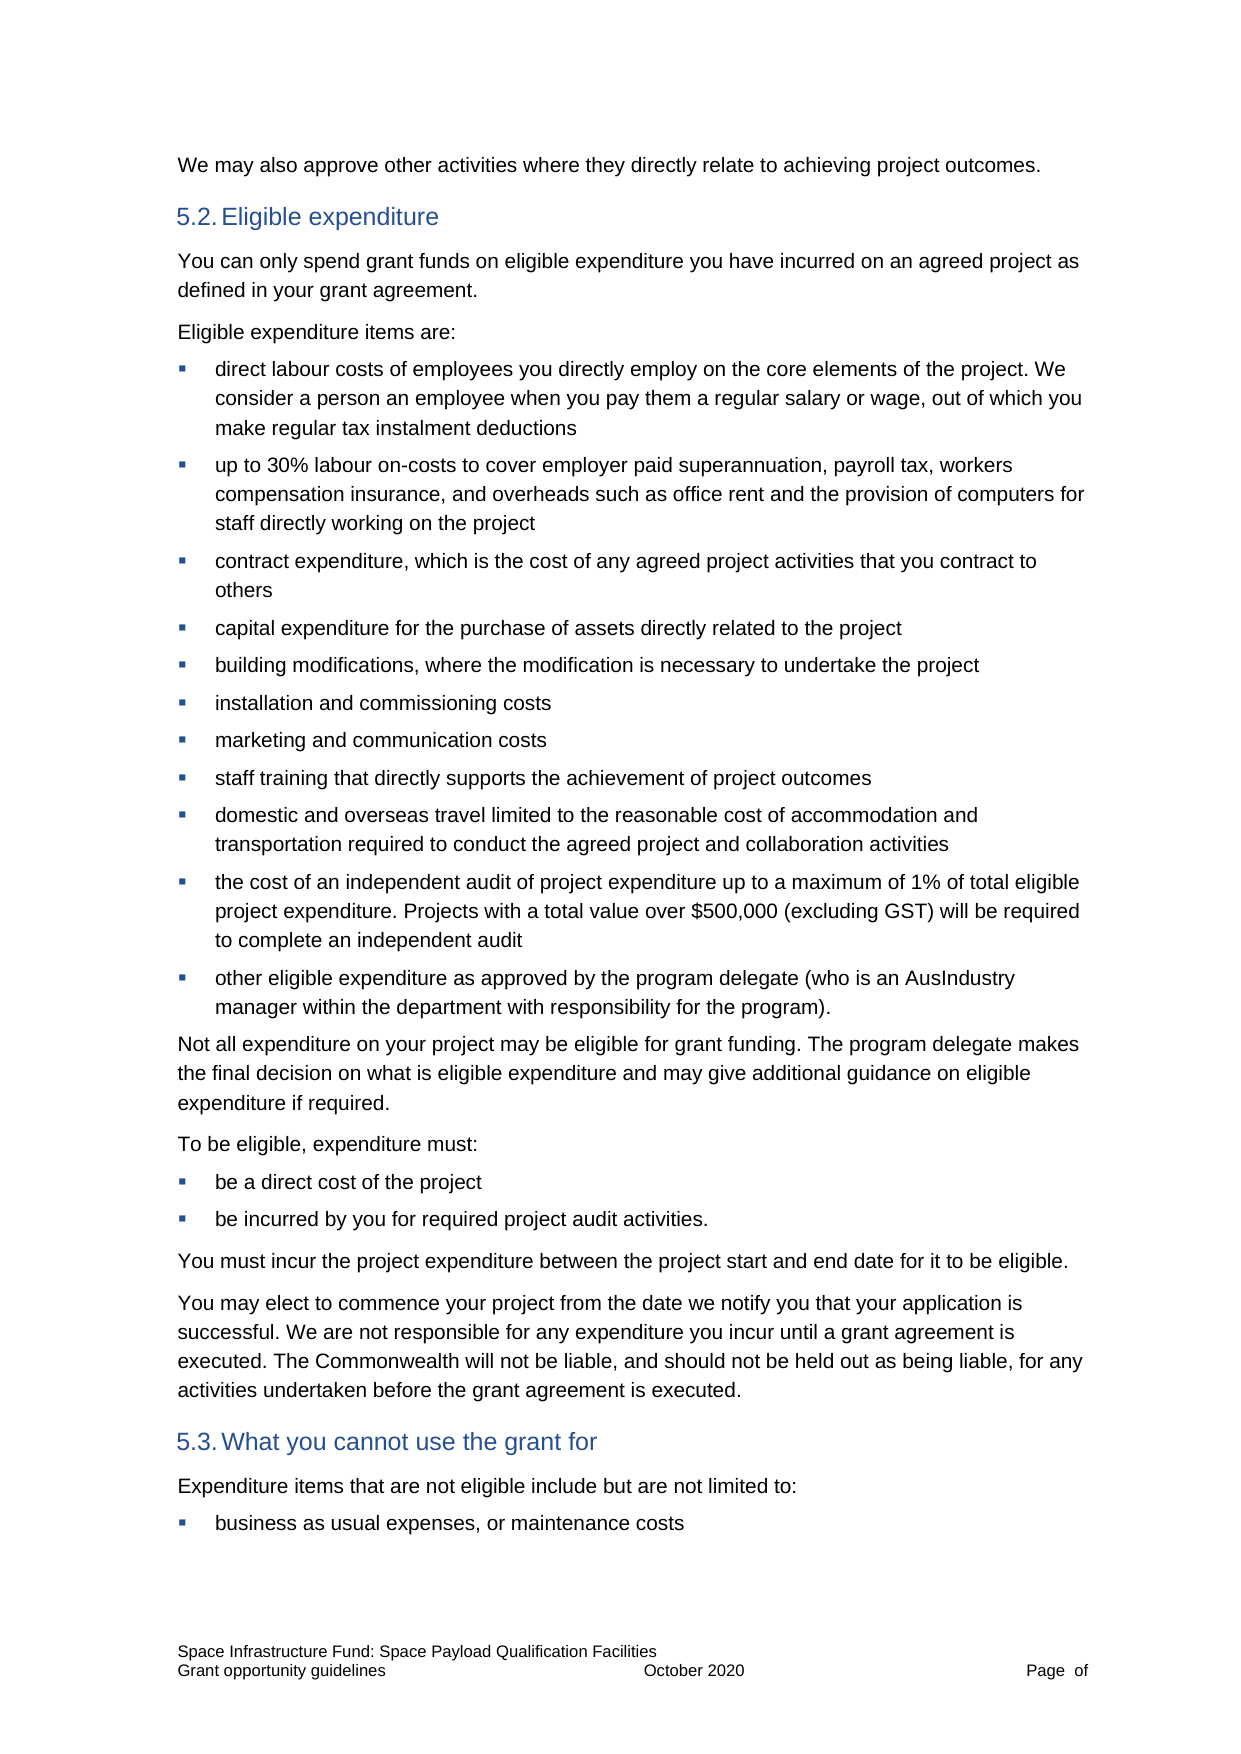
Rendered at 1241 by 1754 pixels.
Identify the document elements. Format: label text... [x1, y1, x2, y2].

text We may also approve other activities where they directly relate to achieving project outcomes. [177, 148, 1092, 177]
list other eligible expenditure as approved by the program delegate (who is an AusIndustry manager within the department with responsibility for the program). [177, 960, 1092, 1018]
list up to 30% labour on-costs to cover employer paid superannuation, payroll tax, workers compensation insurance, and overheads such as office rent and the provision of computers for staff directly working on the project [177, 448, 1092, 535]
list be a direct cost of the project [177, 1164, 1092, 1193]
list marketing and communication costs [177, 723, 1092, 752]
list staff training that directly supports the achievement of project outcomes [177, 760, 1092, 789]
text Expenditure items that are not eligible include but are not limited to: [177, 1468, 1092, 1498]
list contract expenditure, which is the cost of any agreed project activities that you contract to others [177, 543, 1092, 602]
list domestic and overseas travel limited to the reasonable cost of accommodation and transportation required to conduct the agreed project and collaboration activities [177, 798, 1092, 856]
list building modifications, where the modification is necessary to undertake the project [177, 648, 1092, 677]
list capital expenditure for the purchase of assets directly related to the project [177, 610, 1092, 639]
list installation and commissioning costs [177, 685, 1092, 714]
text Eligible expenditure items are: [177, 314, 1092, 343]
list You may elect to commence your project from the date we notify you that your application is successful. We are not responsible for any expenditure you incur until a grant agreement is executed. The Commonwealth will not be liable, and should not be held out as being liable, for any activities undertaken before the grant agreement is executed. [177, 1285, 1092, 1402]
subtitle Eligible expenditure [176, 202, 1092, 231]
list be incurred by you for required project audit activities. [177, 1202, 1092, 1231]
list business as usual expenses, or maintenance costs [177, 1506, 1092, 1535]
list direct labour costs of employees you directly employ on the core elements of the project. We consider a person an employee when you pay them a regular salary or wage, out of which you make regular tax instalment deductions [177, 352, 1092, 439]
list You must incur the project expenditure between the project start and end date for it to be eligible. [177, 1243, 1092, 1273]
text To be eligible, expenditure must: [177, 1127, 1092, 1156]
subtitle What you cannot use the grant for [176, 1427, 1092, 1456]
list Not all expenditure on your project may be eligible for grant funding. The program delegate makes the final decision on what is eligible expenditure and may give additional guidance on eligible expenditure if required. [177, 1027, 1092, 1114]
list the cost of an independent audit of project expenditure up to a maximum of 1% of total eligible project expenditure. Projects with a total value over $500,000 (excluding GST) will be required to complete an independent audit [177, 864, 1092, 952]
text You can only spend grant funds on eligible expenditure you have incurred on an agreed project as defined in your grant agreement. [177, 243, 1092, 302]
